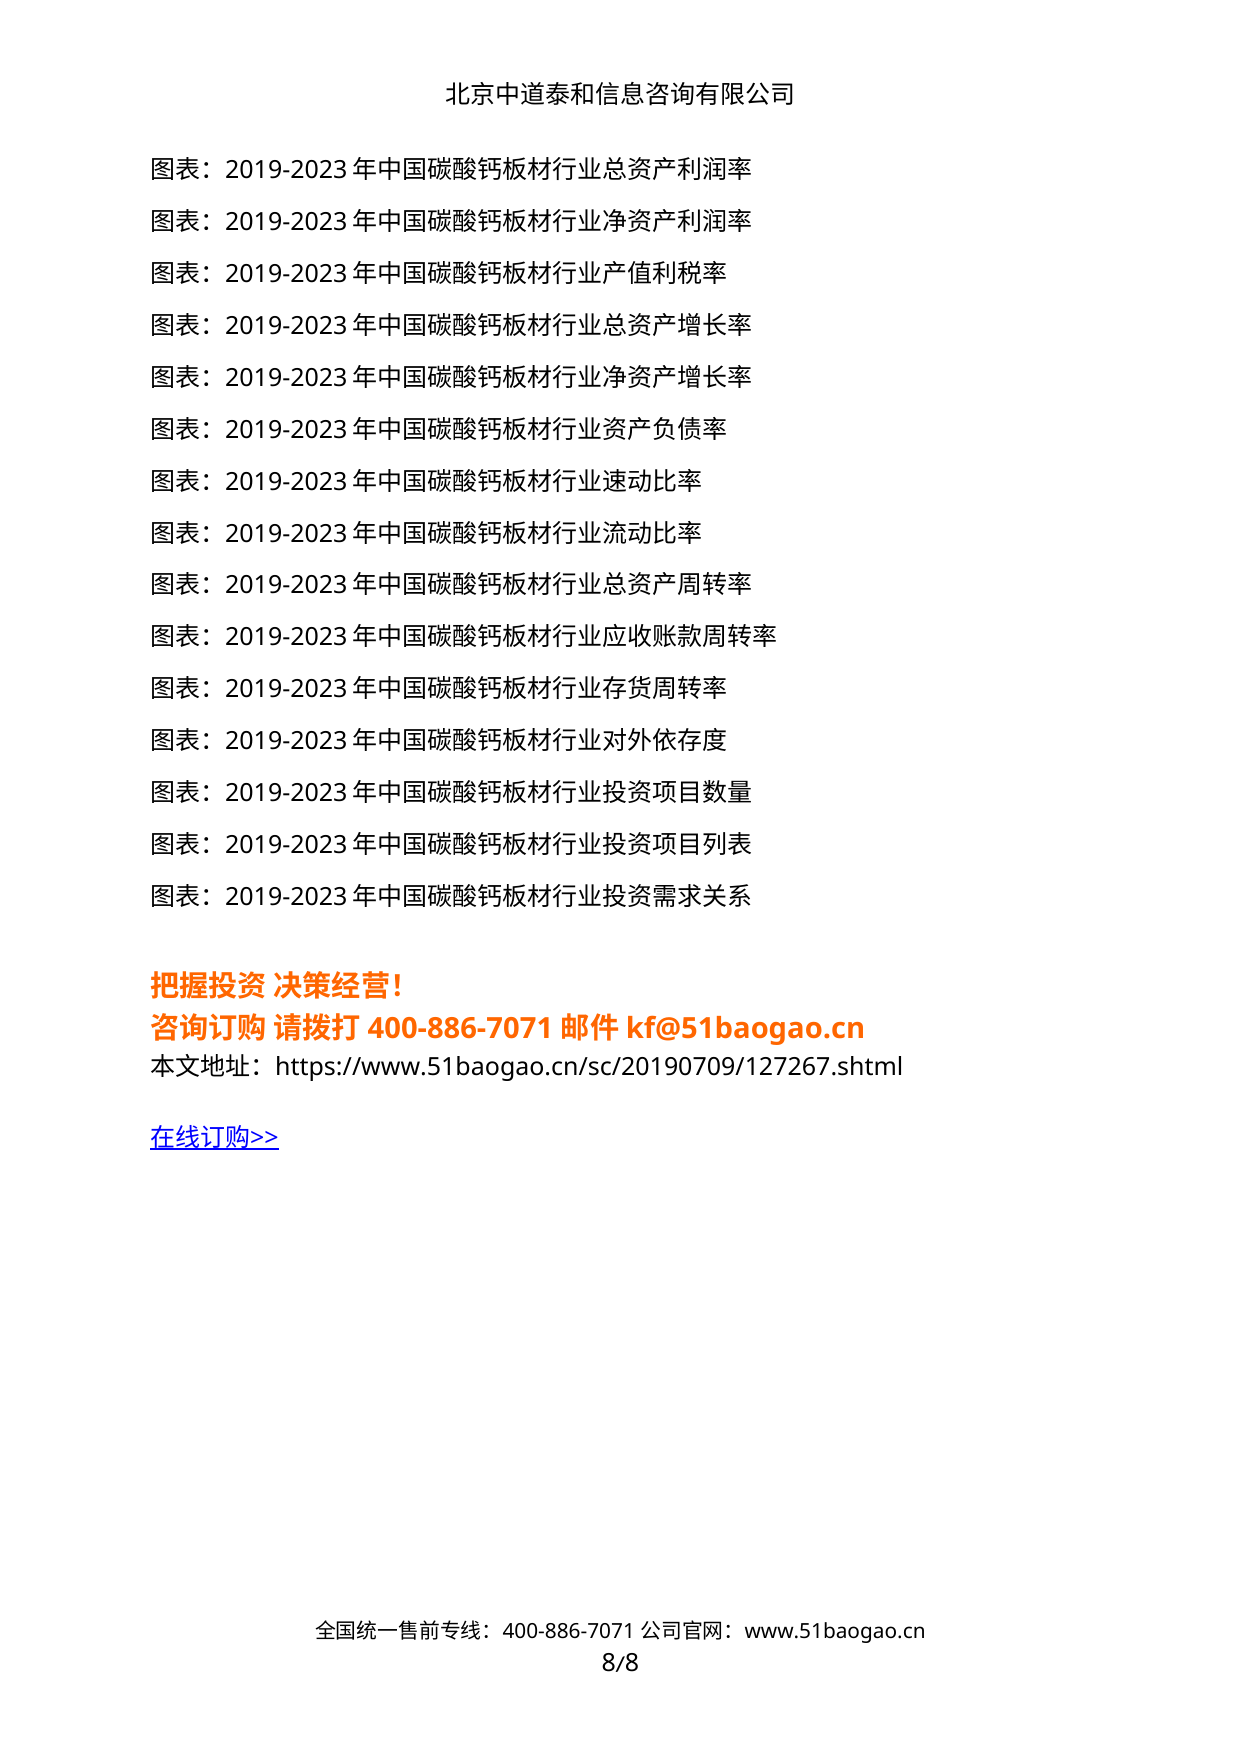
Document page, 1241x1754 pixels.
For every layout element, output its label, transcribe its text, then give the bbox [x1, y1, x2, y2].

text 图表：2019-2023年中国碳酸钙板材行业产值利税率 [150, 254, 1090, 290]
text 图表：2019-2023年中国碳酸钙板材行业流动比率 [150, 513, 1090, 549]
text 在线订购>> [150, 1083, 1090, 1153]
text 图表：2019-2023年中国碳酸钙板材行业总资产周转率 [150, 565, 1090, 601]
text 图表：2019-2023年中国碳酸钙板材行业投资项目列表 [150, 824, 1090, 861]
text 图表：2019-2023年中国碳酸钙板材行业速动比率 [150, 461, 1090, 497]
text 图表：2019-2023年中国碳酸钙板材行业净资产增长率 [150, 357, 1090, 394]
text 图表：2019-2023年中国碳酸钙板材行业对外依存度 [150, 721, 1090, 757]
text 图表：2019-2023年中国碳酸钙板材行业投资需求关系 [150, 876, 1090, 912]
text 图表：2019-2023年中国碳酸钙板材行业存货周转率 [150, 669, 1090, 705]
text 图表：2019-2023年中国碳酸钙板材行业总资产利润率 [150, 150, 1090, 186]
text 图表：2019-2023年中国碳酸钙板材行业净资产利润率 [150, 202, 1090, 238]
text 图表：2019-2023年中国碳酸钙板材行业总资产增长率 [150, 306, 1090, 342]
text 图表：2019-2023年中国碳酸钙板材行业应收账款周转率 [150, 617, 1090, 653]
text 把握投资 决策经营！咨询订购 请拨打 400-886-7071 邮件 kf@51baogao.cn本文地址：https://www.51baogao.cn/sc/20190709/127267.shtml [150, 928, 1090, 1083]
text 图表：2019-2023年中国碳酸钙板材行业资产负债率 [150, 409, 1090, 446]
text 图表：2019-2023年中国碳酸钙板材行业投资项目数量 [150, 772, 1090, 809]
